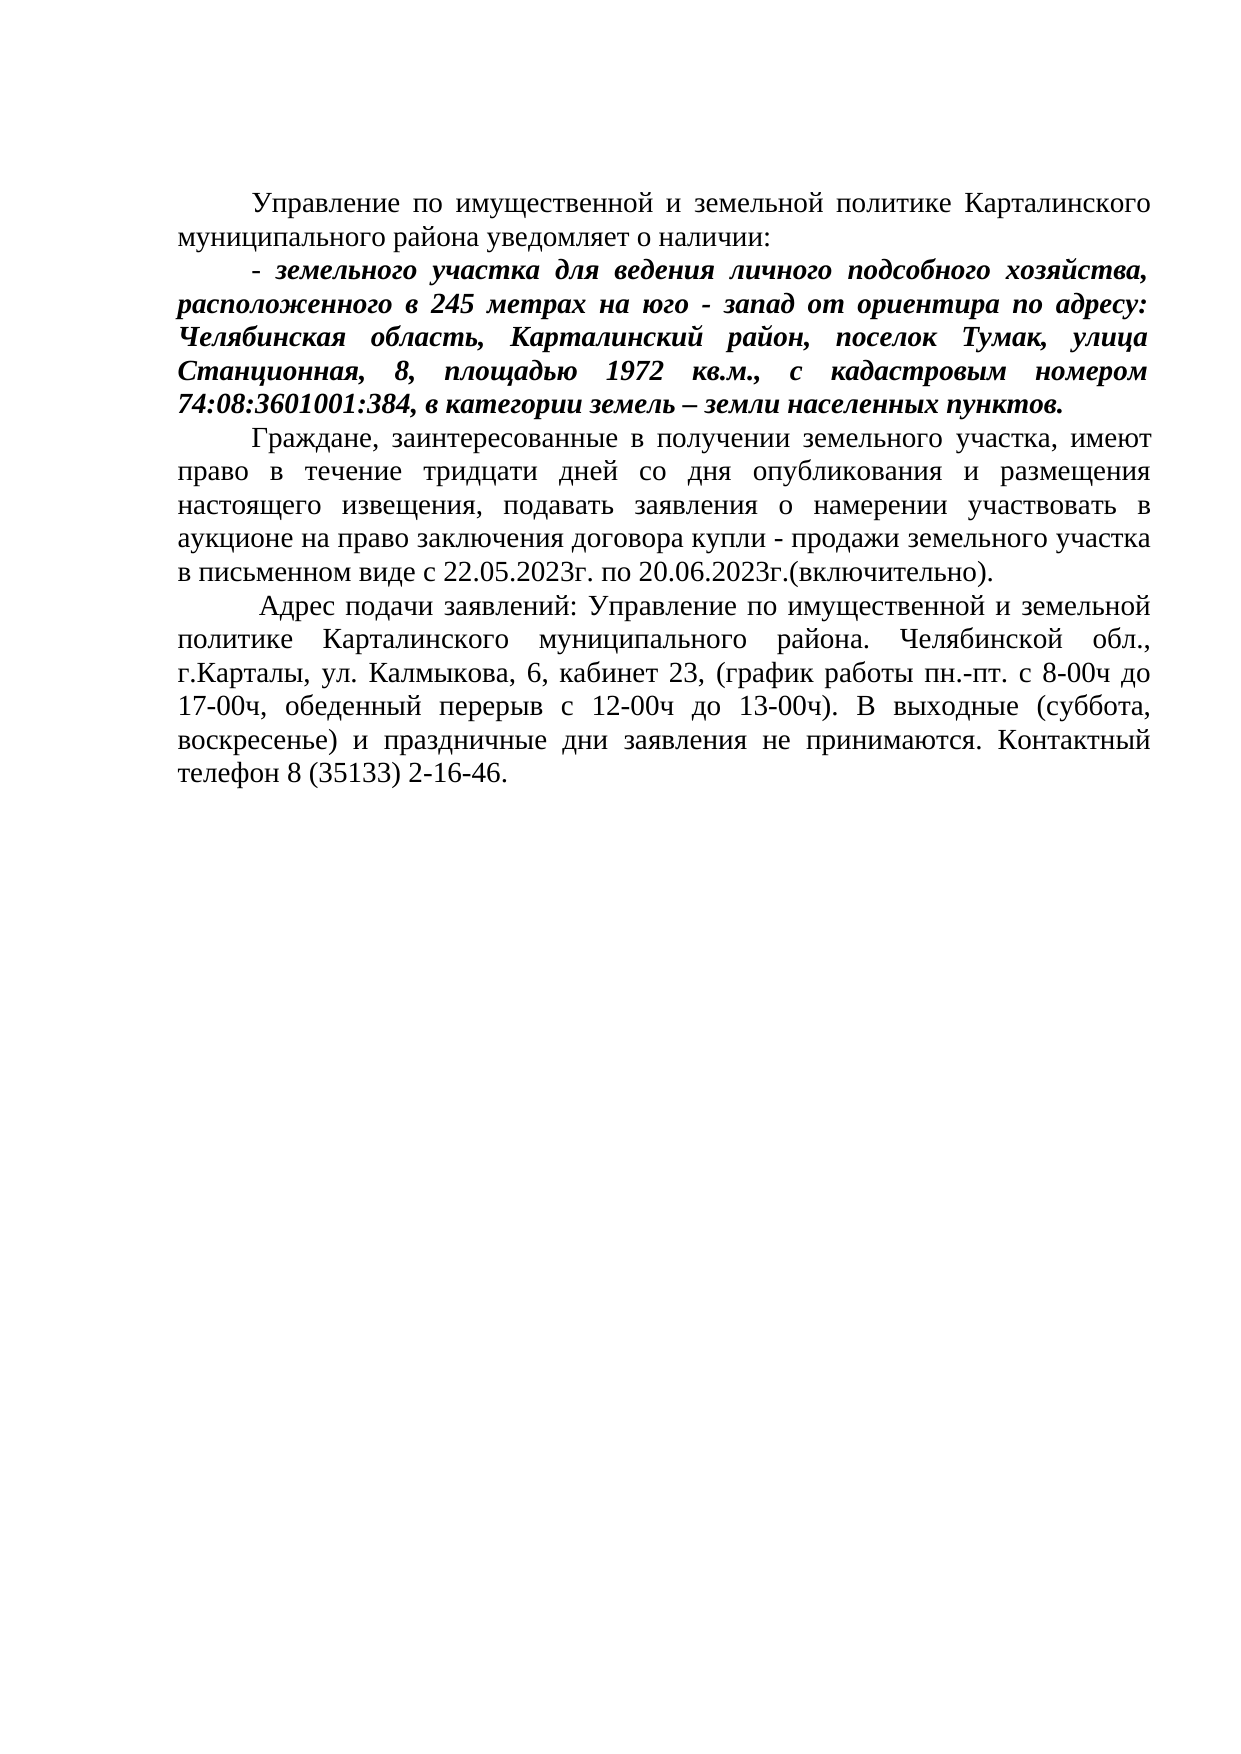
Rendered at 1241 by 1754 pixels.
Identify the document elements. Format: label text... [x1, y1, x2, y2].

text - земельного участка для ведения личного подсобного хозяйства, расположенного в 245 метрах на юго - запад от ориентира по адресу: Челябинская область, Карталинский район, поселок Тумак, улица Станционная, 8, площадью 1972 кв.м., с кадастровым номером 74:08:3601001:384, в категории земель – земли населенных пунктов. [177, 252, 1152, 420]
text Граждане, заинтересованные в получении земельного участка, имеют право в течение тридцати дней со дня опубликования и размещения настоящего извещения, подавать заявления о намерении участвовать в аукционе на право заключения договора купли - продажи земельного участка в письменном виде с 22.05.2023г. по 20.06.2023г.(включительно). [177, 420, 1152, 588]
text Управление по имущественной и земельной политике Карталинского муниципального района уведомляет о наличии: [177, 185, 1152, 252]
text Адрес подачи заявлений: Управление по имущественной и земельной политике Карталинского муниципального района. Челябинской обл., г.Карталы, ул. Калмыкова, 6, кабинет 23, (график работы пн.-пт. с 8-00ч до 17-00ч, обеденный перерыв с 12-00ч до 13-00ч). В выходные (суббота, воскресенье) и праздничные дни заявления не принимаются. Контактный телефон 8 (35133) 2-16-46. [177, 588, 1152, 789]
